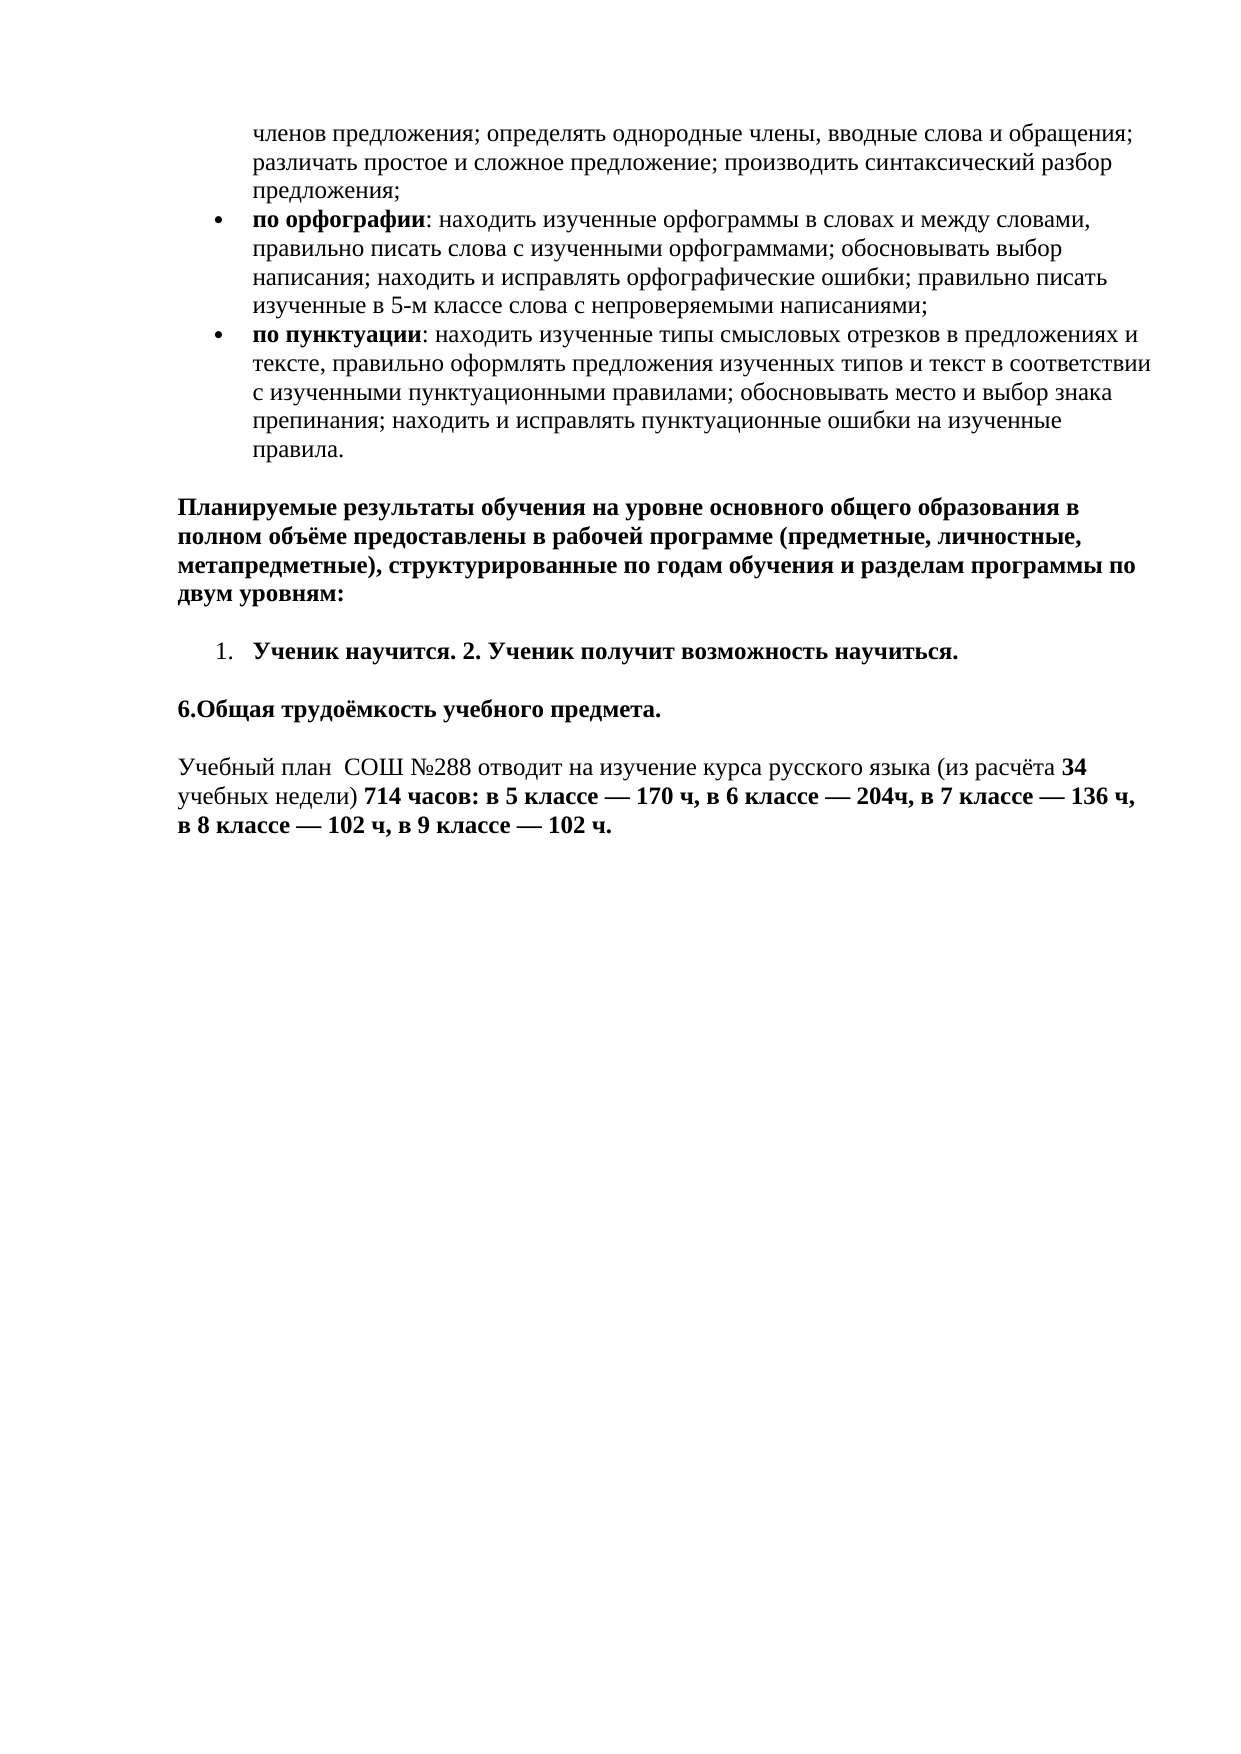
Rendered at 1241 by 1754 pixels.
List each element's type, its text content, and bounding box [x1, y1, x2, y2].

list по пунктуации: находить изученные типы смысловых отрезков в предложениях и тексте, правильно оформлять предложения изученных типов и текст в соответствии с изученными пунктуационными правилами; обосновывать место и выбор знака препинания; находить и исправлять пунктуационные ошибки на изученные правила. [215, 319, 1152, 463]
list по орфографии: находить изученные орфограммы в словах и между словами, правильно писать слова с изученными орфограммами; обосновывать выбор написания; находить и исправлять орфографические ошибки; правильно писать изученные в 5-м классе слова с непроверяемыми написаниями; [215, 204, 1152, 319]
text Планируемые результаты обучения на уровне основного общего образования в полном объёме предоставлены в рабочей программе (предметные, личностные, метапредметные), структурированные по годам обучения и разделам программы по двум уровням: [177, 492, 1152, 607]
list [215, 118, 1152, 204]
text Учебный план СОШ №288 отводит на изучение курса русского языка (из расчёта 34 учебных недели) 714 часов: в 5 классе — 170 ч, в 6 классе — 204ч, в 7 классе — 136 ч, в 8 классе — 102 ч, в 9 классе — 102 ч. [177, 752, 1152, 838]
text 6.Общая трудоёмкость учебного предмета. [177, 694, 1152, 723]
list Ученик научится. 2. Ученик получит возможность научиться. [215, 636, 1152, 665]
